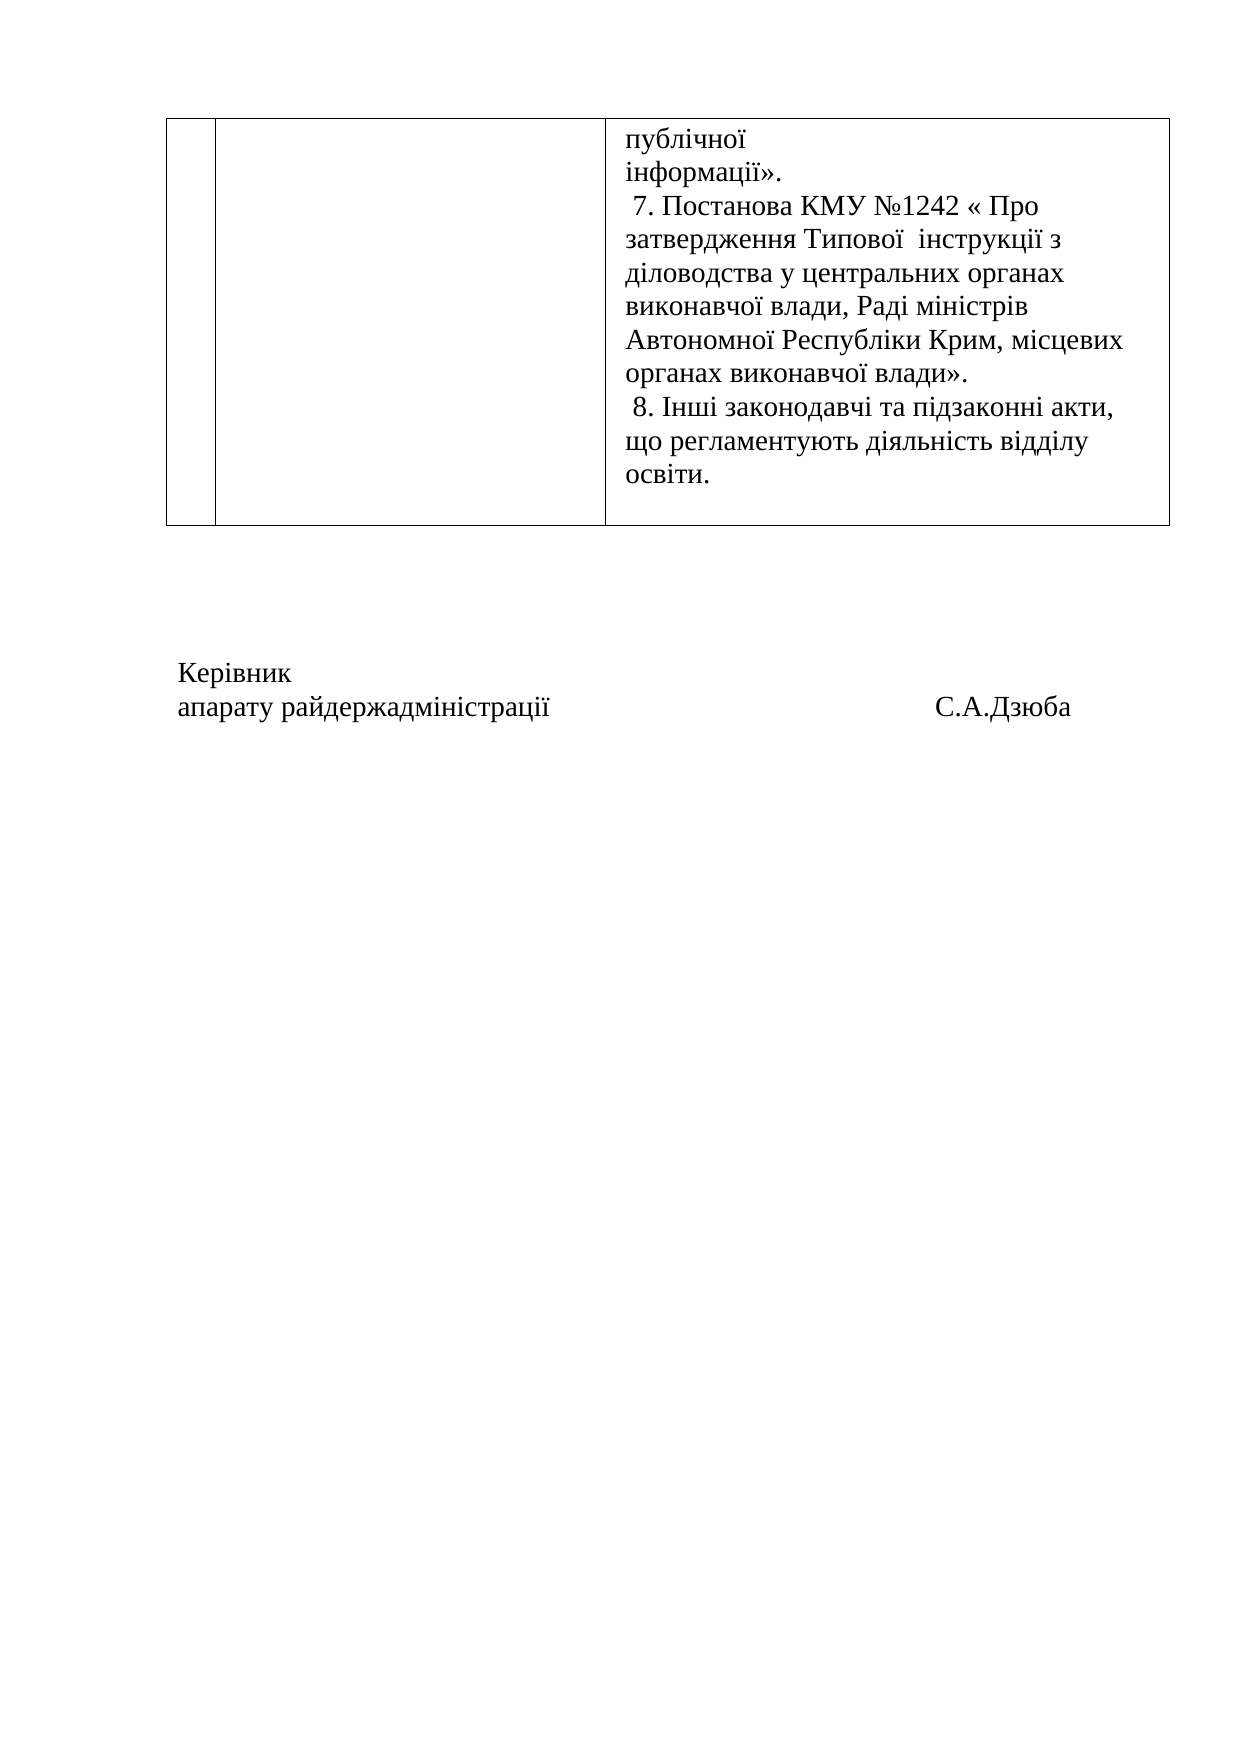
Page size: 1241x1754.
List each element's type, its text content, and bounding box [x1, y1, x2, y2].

text Керівник [177, 655, 1152, 689]
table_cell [606, 119, 1169, 525]
table_cell 2. [167, 119, 215, 525]
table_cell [216, 119, 605, 525]
text апарату райдержадміністрації С.А.Дзюба [177, 689, 1152, 722]
